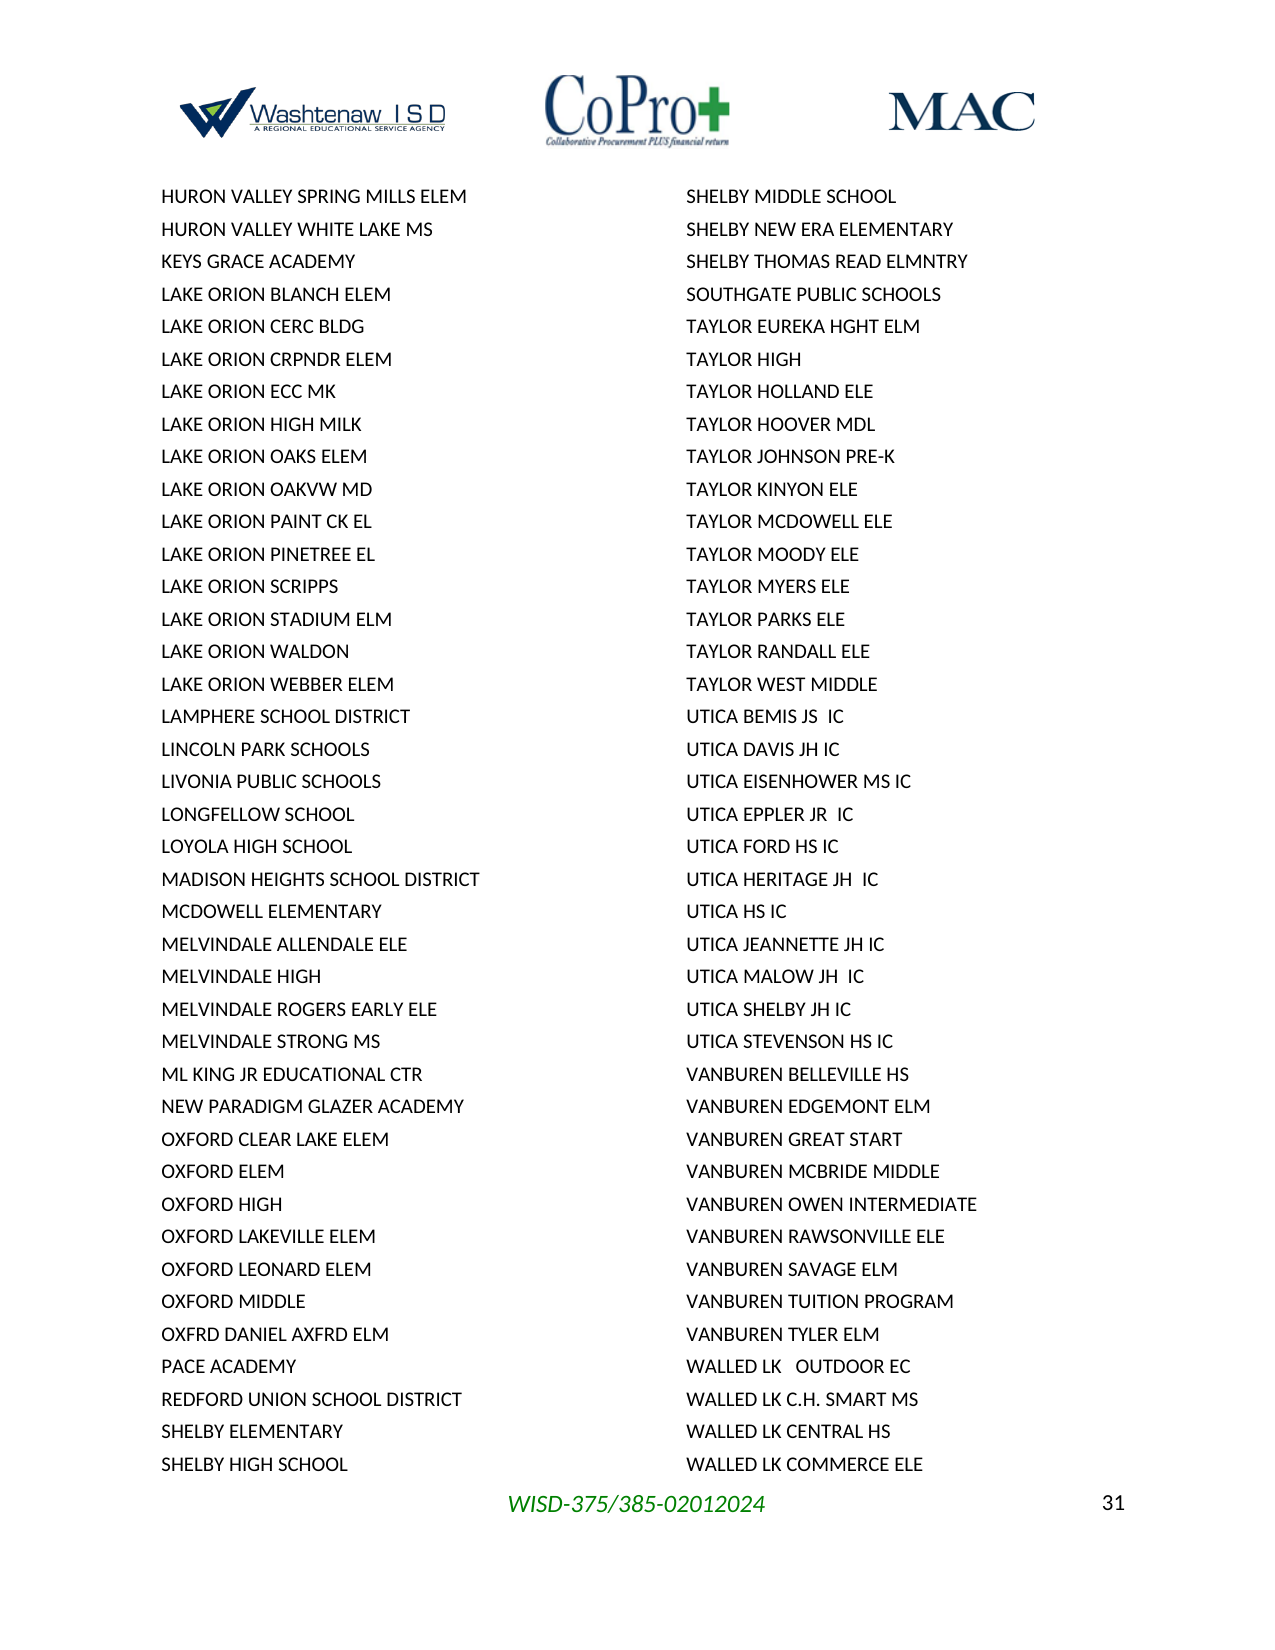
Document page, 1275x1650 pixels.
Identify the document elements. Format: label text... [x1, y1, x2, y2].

table_cell LAKE ORION OAKS ELEM [150, 436, 638, 469]
table_cell WALLED LK C.H. SMART MS [675, 1379, 1185, 1411]
table_cell LAKE ORION CERC BLDG [150, 306, 638, 339]
table_cell UTICA MALOW JH IC [675, 956, 1185, 989]
table_cell UTICA FORD HS IC [675, 826, 1185, 859]
table_cell VANBUREN EDGEMONT ELM [675, 1086, 1185, 1119]
table_cell LINCOLN PARK SCHOOLS [150, 729, 638, 761]
table_cell TAYLOR HIGH [675, 339, 1185, 371]
table_cell LAKE ORION STADIUM ELM [150, 599, 638, 631]
table_cell TAYLOR HOOVER MDL [675, 404, 1185, 436]
table_cell VANBUREN BELLEVILLE HS [675, 1054, 1185, 1086]
picture [888, 92, 1035, 131]
table_cell VANBUREN MCBRIDE MIDDLE [675, 1151, 1185, 1184]
table_cell UTICA EISENHOWER MS IC [675, 761, 1185, 794]
table_cell OXFORD LAKEVILLE ELEM [150, 1216, 638, 1249]
table_cell TAYLOR MOODY ELE [675, 534, 1185, 566]
table_cell UTICA HS IC [675, 891, 1185, 924]
table_cell LAMPHERE SCHOOL DISTRICT [150, 696, 638, 729]
table_cell SHELBY MIDDLE SCHOOL [675, 176, 1185, 209]
table_cell VANBUREN TUITION PROGRAM [675, 1281, 1185, 1314]
table_cell OXFORD MIDDLE [150, 1281, 638, 1314]
table_cell LIVONIA PUBLIC SCHOOLS [150, 761, 638, 794]
table_cell TAYLOR KINYON ELE [675, 469, 1185, 501]
table_cell UTICA HERITAGE JH IC [675, 859, 1185, 891]
table_cell MADISON HEIGHTS SCHOOL DISTRICT [150, 859, 638, 891]
picture [179, 86, 445, 138]
table_cell LAKE ORION OAKVW MD [150, 469, 638, 501]
picture [544, 75, 730, 149]
table_cell ML KING JR EDUCATIONAL CTR [150, 1054, 638, 1086]
table_cell VANBUREN TYLER ELM [675, 1314, 1185, 1346]
table_cell TAYLOR RANDALL ELE [675, 631, 1185, 664]
table_cell OXFRD DANIEL AXFRD ELM [150, 1314, 638, 1346]
table_cell TAYLOR JOHNSON PRE-K [675, 436, 1185, 469]
table_cell OXFORD LEONARD ELEM [150, 1249, 638, 1281]
table_cell VANBUREN GREAT START [675, 1119, 1185, 1151]
table_cell LAKE ORION ECC MK [150, 371, 638, 404]
table_cell UTICA STEVENSON HS IC [675, 1021, 1185, 1054]
table_cell SHELBY NEW ERA ELEMENTARY [675, 209, 1185, 241]
table_cell SHELBY HIGH SCHOOL [150, 1444, 638, 1476]
table_cell TAYLOR PARKS ELE [675, 599, 1185, 631]
table_cell TAYLOR MCDOWELL ELE [675, 501, 1185, 534]
table_cell TAYLOR EUREKA HGHT ELM [675, 306, 1185, 339]
table_cell LAKE ORION SCRIPPS [150, 566, 638, 599]
table_cell LONGFELLOW SCHOOL [150, 794, 638, 826]
table_cell LAKE ORION CRPNDR ELEM [150, 339, 638, 371]
table_cell WALLED LK OUTDOOR EC [675, 1346, 1185, 1379]
table_cell OXFORD ELEM [150, 1151, 638, 1184]
table_cell TAYLOR HOLLAND ELE [675, 371, 1185, 404]
table_cell SOUTHGATE PUBLIC SCHOOLS [675, 274, 1185, 306]
table_cell MCDOWELL ELEMENTARY [150, 891, 638, 924]
table_cell VANBUREN RAWSONVILLE ELE [675, 1216, 1185, 1249]
table_cell MELVINDALE ALLENDALE ELE [150, 924, 638, 956]
table_cell WALLED LK CENTRAL HS [675, 1411, 1185, 1444]
table_cell SHELBY ELEMENTARY [150, 1411, 638, 1444]
table_cell VANBUREN SAVAGE ELM [675, 1249, 1185, 1281]
table_cell MELVINDALE ROGERS EARLY ELE [150, 989, 638, 1021]
table_cell PACE ACADEMY [150, 1346, 638, 1379]
table_cell LOYOLA HIGH SCHOOL [150, 826, 638, 859]
table_cell LAKE ORION HIGH MILK [150, 404, 638, 436]
table_cell LAKE ORION WALDON [150, 631, 638, 664]
table_cell NEW PARADIGM GLAZER ACADEMY [150, 1086, 638, 1119]
table_cell WALLED LK COMMERCE ELE [675, 1444, 1185, 1476]
table_cell TAYLOR WEST MIDDLE [675, 664, 1185, 696]
table_cell LAKE ORION BLANCH ELEM [150, 274, 638, 306]
table_cell UTICA SHELBY JH IC [675, 989, 1185, 1021]
table_cell LAKE ORION WEBBER ELEM [150, 664, 638, 696]
table_cell TAYLOR MYERS ELE [675, 566, 1185, 599]
table_cell MELVINDALE HIGH [150, 956, 638, 989]
table_cell UTICA DAVIS JH IC [675, 729, 1185, 761]
table_cell UTICA BEMIS JS IC [675, 696, 1185, 729]
table_cell REDFORD UNION SCHOOL DISTRICT [150, 1379, 638, 1411]
table_cell LAKE ORION PINETREE EL [150, 534, 638, 566]
table_cell SHELBY THOMAS READ ELMNTRY [675, 241, 1185, 274]
table_cell OXFORD CLEAR LAKE ELEM [150, 1119, 638, 1151]
table_cell VANBUREN OWEN INTERMEDIATE [675, 1184, 1185, 1216]
table_cell UTICA EPPLER JR IC [675, 794, 1185, 826]
table_cell LAKE ORION PAINT CK EL [150, 501, 638, 534]
table_cell OXFORD HIGH [150, 1184, 638, 1216]
table_cell HURON VALLEY SPRING MILLS ELEM [150, 176, 638, 209]
table_cell MELVINDALE STRONG MS [150, 1021, 638, 1054]
table_cell UTICA JEANNETTE JH IC [675, 924, 1185, 956]
table_cell KEYS GRACE ACADEMY [150, 241, 638, 274]
table_cell HURON VALLEY WHITE LAKE MS [150, 209, 638, 241]
